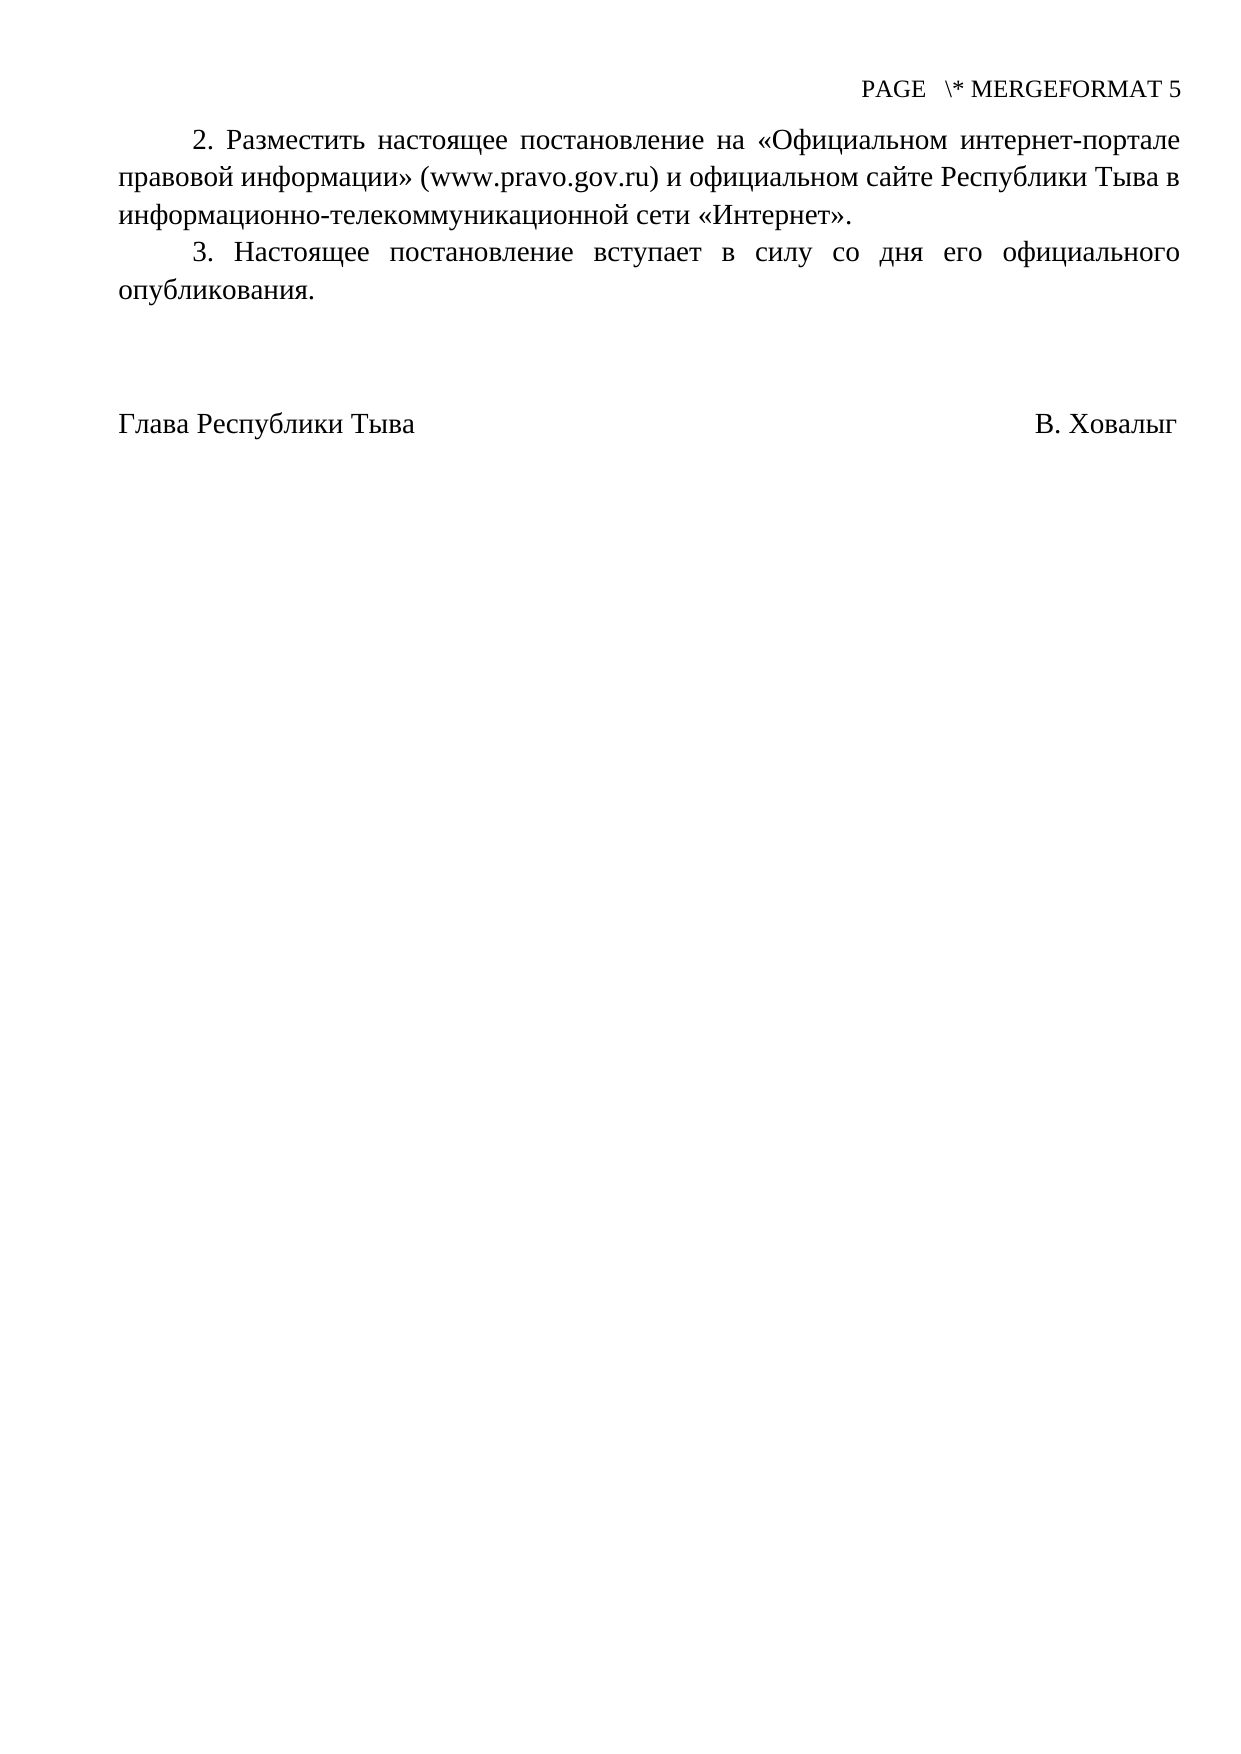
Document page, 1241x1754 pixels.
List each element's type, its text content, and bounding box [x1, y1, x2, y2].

text 3. Настоящее постановление вступает в силу со дня его официального опубликования. [118, 231, 1181, 306]
text Глава Республики Тыва В. Ховалыг [118, 406, 1181, 440]
text 2. Разместить настоящее постановление на «Официальном интернет-портале правовой информации» (www.pravo.gov.ru) и официальном сайте Республики Тыва в информационно-телекоммуникационной сети «Интернет». [118, 118, 1181, 231]
